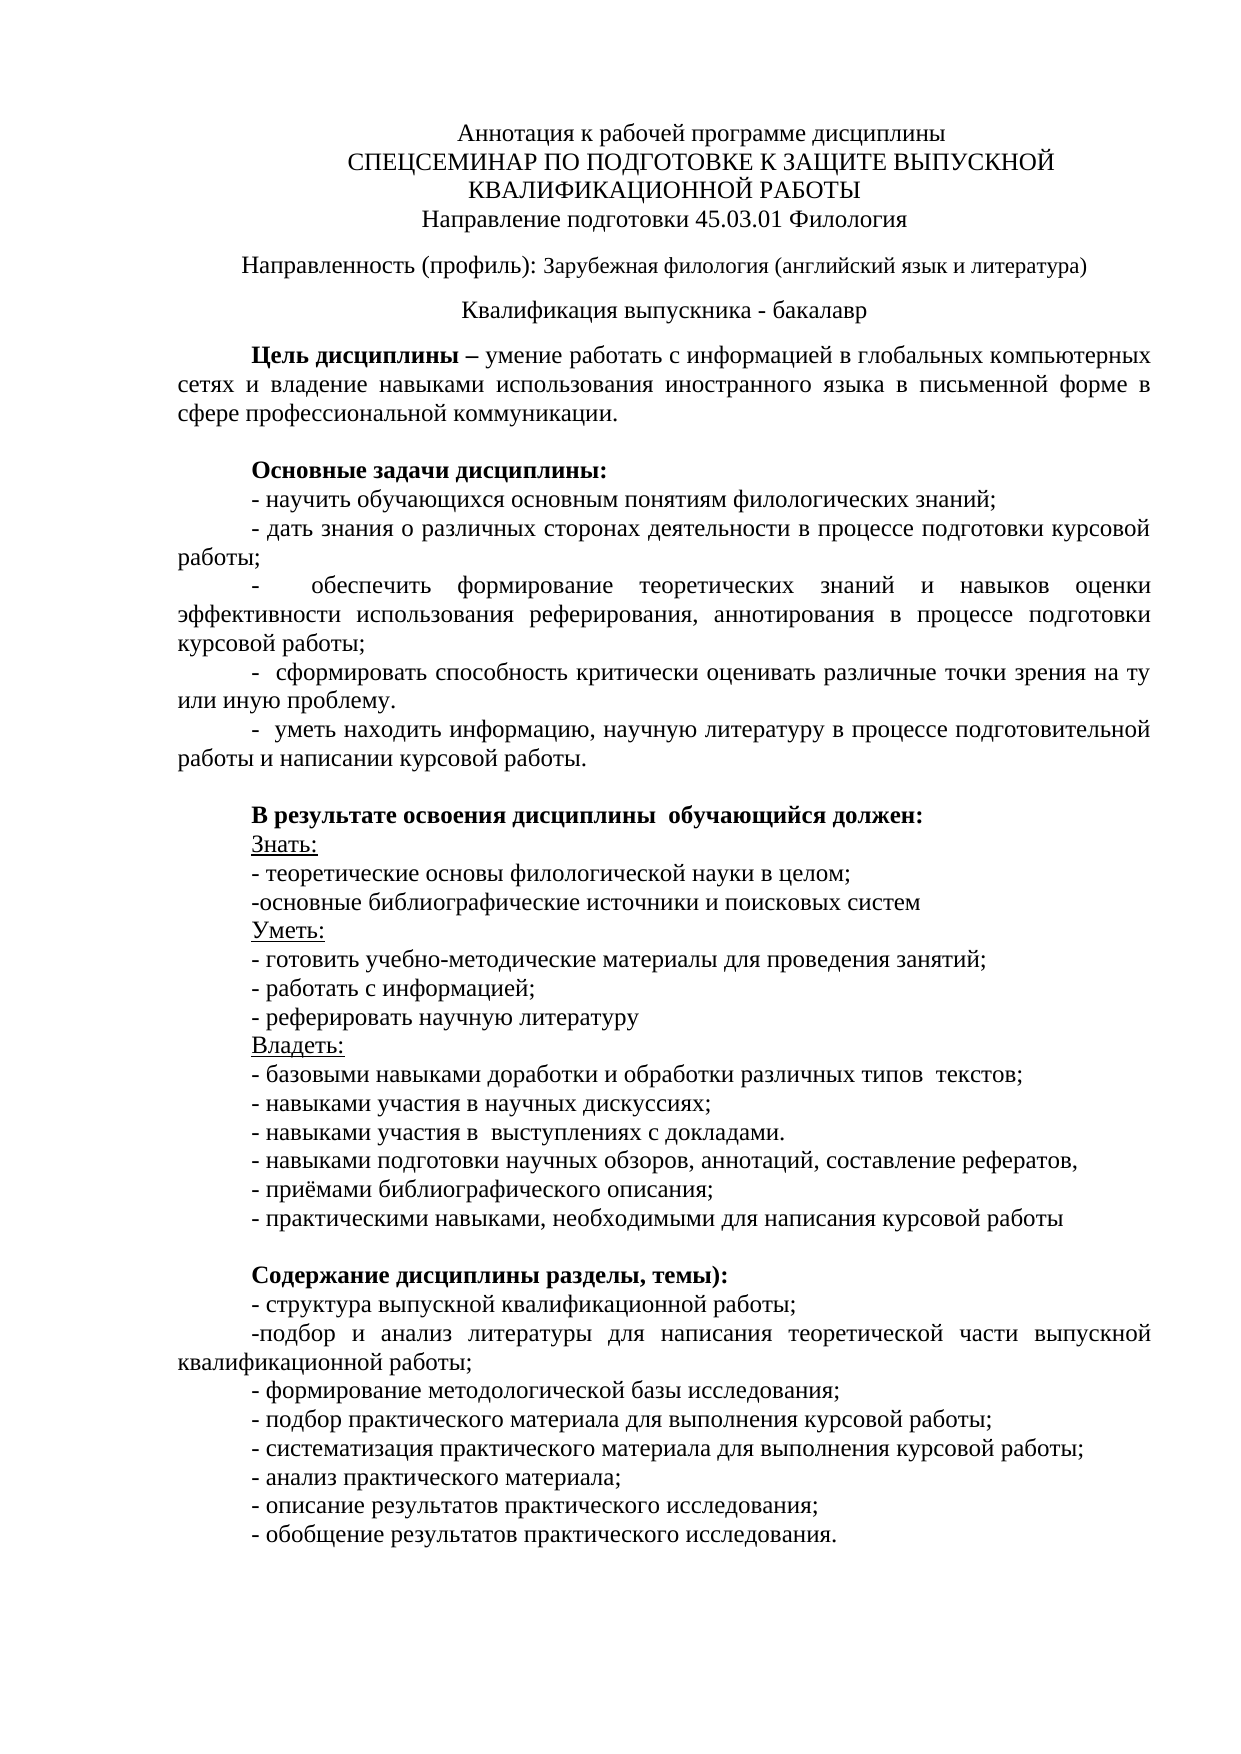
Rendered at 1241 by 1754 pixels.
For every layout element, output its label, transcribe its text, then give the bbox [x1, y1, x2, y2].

text В результате освоения дисциплины обучающийся должен: [177, 801, 1152, 829]
text Цель дисциплины – умение работать с информацией в глобальных компьютерных сетях и владение навыками использования иностранного языка в письменной форме в сфере профессиональной коммуникации. [177, 341, 1152, 427]
text Квалификация выпускника - бакалавр [177, 295, 1152, 324]
text Знать: [177, 829, 1152, 858]
list - обобщение результатов практического исследования. [177, 1519, 1152, 1548]
text - научить обучающихся основным понятиям филологических знаний; [177, 484, 1152, 513]
list - подбор практического материала для выполнения курсовой работы; [177, 1404, 1152, 1433]
text - уметь находить информацию, научную литературу в процессе подготовительной работы и написании курсовой работы. [177, 714, 1152, 772]
text Уметь: [177, 916, 1152, 944]
text Основные задачи дисциплины: [177, 456, 1152, 484]
text - навыками участия в выступлениях с докладами. [177, 1117, 1152, 1146]
text - анализ практического материала; [177, 1462, 1152, 1491]
text - структура выпускной квалификационной работы; [177, 1289, 1152, 1318]
text - практическими навыками, необходимыми для написания курсовой работы [177, 1203, 1152, 1232]
text - навыками участия в научных дискуссиях; [177, 1088, 1152, 1117]
text - навыками подготовки научных обзоров, аннотаций, составление рефератов, [177, 1146, 1152, 1174]
text -подбор и анализ литературы для написания теоретической части выпускной квалификационной работы; [177, 1318, 1152, 1376]
text Аннотация к рабочей программе дисциплины [177, 118, 1152, 147]
list - формирование методологической базы исследования; [177, 1376, 1152, 1404]
text Направление подготовки 45.03.01 Филология [177, 204, 1152, 233]
text - теоретические основы филологической науки в целом; [177, 858, 1152, 887]
text - работать с информацией; [177, 973, 1152, 1002]
text Направленность (профиль): Зарубежная филология (английский язык и литература) [177, 250, 1152, 278]
text - базовыми навыками доработки и обработки различных типов текстов; [177, 1059, 1152, 1088]
text - готовить учебно-методические материалы для проведения занятий; [177, 944, 1152, 973]
text - обеспечить формирование теоретических знаний и навыков оценки эффективности использования реферирования, аннотирования в процессе подготовки курсовой работы; [177, 571, 1152, 657]
text Содержание дисциплины разделы, темы): [177, 1261, 1152, 1289]
text - приёмами библиографического описания; [177, 1174, 1152, 1203]
text - дать знания о различных сторонах деятельности в процессе подготовки курсовой работы; [177, 513, 1152, 571]
text - сформировать способность критически оценивать различные точки зрения на ту или иную проблему. [177, 657, 1152, 714]
text СПЕЦСЕМИНАР ПО ПОДГОТОВКЕ К ЗАЩИТЕ ВЫПУСКНОЙ КВАЛИФИКАЦИОННОЙ РАБОТЫ [177, 147, 1152, 204]
text Владеть: [177, 1031, 1152, 1059]
list - описание результатов практического исследования; [177, 1491, 1152, 1519]
list - систематизация практического материала для выполнения курсовой работы; [177, 1433, 1152, 1462]
text -основные библиографические источники и поисковых систем [177, 887, 1152, 916]
text - реферировать научную литературу [177, 1002, 1152, 1031]
